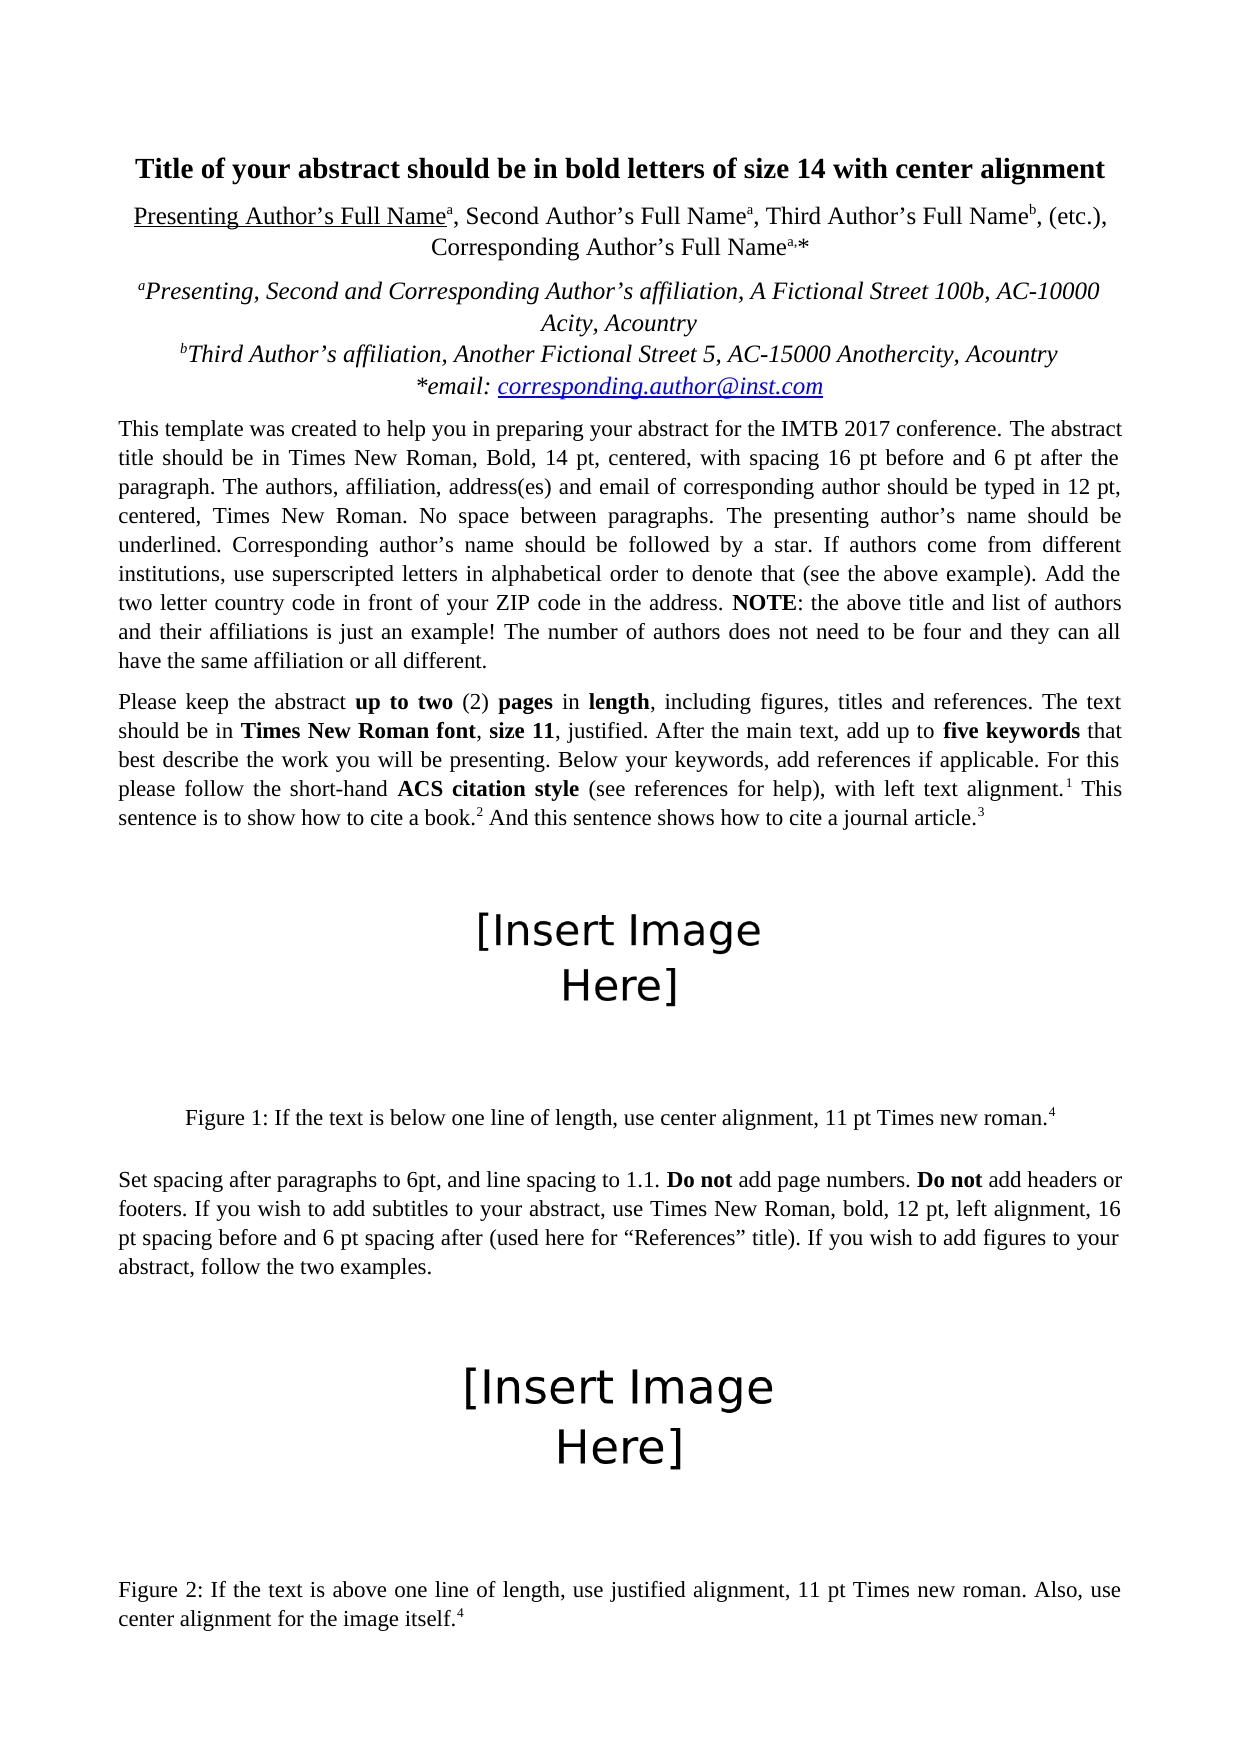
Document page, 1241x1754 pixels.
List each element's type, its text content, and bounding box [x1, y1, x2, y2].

subtitle Title of your abstract should be in bold letters of size 14 with center alignment [118, 151, 1122, 185]
text *email: corresponding.author@inst.com [118, 371, 1122, 400]
picture [457, 845, 783, 1090]
text Set spacing after paragraphs to 6pt, and line spacing to 1.1. Do not add page numbers. Do not add headers or footers. If you wish to add subtitles to your abstract, use Times New Roman, bold, 12 pt, left alignment, 16 pt spacing before and 6 pt spacing after (used here for “References” title). If you wish to add figures to your abstract, follow the two examples. [118, 1167, 1122, 1280]
text Please keep the abstract up to two (2) pages in length, including figures, titles and references. The text should be in Times New Roman font, size 11, justified. After the main text, add up to five keywords that best describe the work you will be presenting. Below your keywords, add references if applicable. For this please follow the short-hand ACS citation style (see references for help), with left text alignment.1 This sentence is to show how to cite a book.2 And this sentence shows how to cite a journal article.3 [118, 688, 1122, 831]
text Presenting Author’s Full Namea, Second Author’s Full Namea, Third Author’s Full Nameb, (etc.), Corresponding Author’s Full Namea,* [118, 201, 1122, 261]
text Figure 1: If the text is below one line of length, use center alignment, 11 pt Times new roman.4 [118, 1104, 1122, 1131]
text aPresenting, Second and Corresponding Author’s affiliation, A Fictional Street 100b, AC-10000 Acity, Acountry [118, 276, 1122, 337]
text This template was created to help you in preparing your abstract for the IMTB 2017 conference. The abstract title should be in Times New Roman, Bold, 14 pt, centered, with spacing 16 pt before and 6 pt after the paragraph. The authors, affiliation, address(es) and email of corresponding author should be typed in 12 pt, centered, Times New Roman. No space between paragraphs. The presenting author’s name should be underlined. Corresponding author’s name should be followed by a star. If authors come from different institutions, use superscripted letters in alphabetical order to denote that (see the above example). Add the two letter country code in front of your ZIP code in the address. NOTE: the above title and list of authors and their affiliations is just an example! The number of authors does not need to be four and they can all have the same affiliation or all different. [118, 415, 1122, 673]
text bThird Author’s affiliation, Another Fictional Street 5, AC-15000 Anothercity, Acountry [118, 339, 1122, 368]
picture [442, 1295, 798, 1561]
